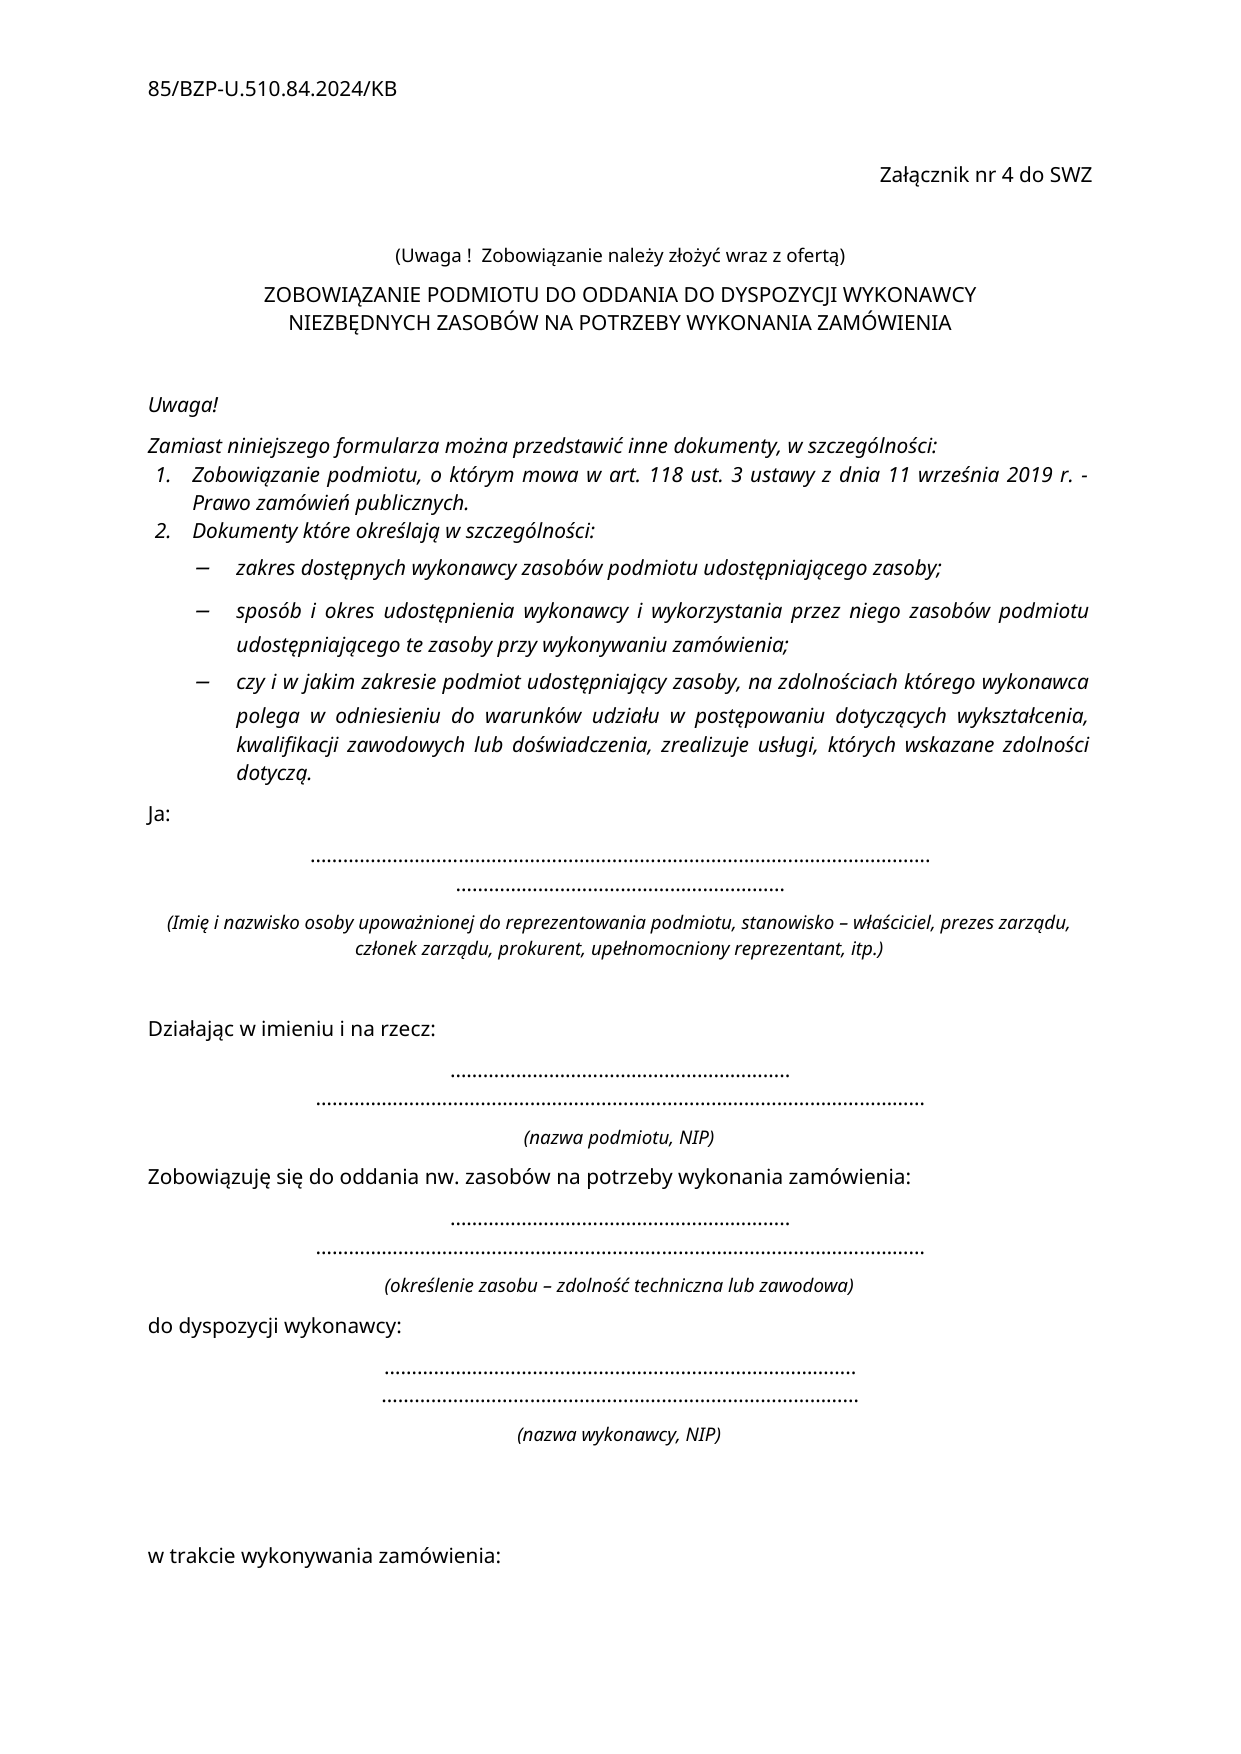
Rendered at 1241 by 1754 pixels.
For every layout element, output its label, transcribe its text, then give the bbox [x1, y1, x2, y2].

text …………………………………………………………………………….…………………….…………………………………………………… [148, 840, 1092, 897]
text Działając w imieniu i na rzecz: [148, 1014, 1092, 1043]
text Ja: [148, 799, 1092, 828]
text ZOBOWIĄZANIE PODMIOTU DO ODDANIA DO DYSPOZYCJI WYKONAWCY NIEZBĘDNYCH ZASOBÓW NA POTRZEBY WYKONANIA ZAMÓWIENIA [148, 280, 1092, 337]
list czy i w jakim zakresie podmiot udostępniający zasoby, na zdolnościach którego wykonawca polega w odniesieniu do warunków udziału w postępowaniu dotyczących wykształcenia, kwalifikacji zawodowych lub doświadczenia, zrealizuje usługi, których wskazane zdolności dotyczą. [192, 659, 1092, 787]
text ……………………………………………………..………………………………………………………………………………………………… [148, 1203, 1092, 1260]
text w trakcie wykonywania zamówienia: [148, 1541, 1092, 1569]
list Zobowiązanie podmiotu, o którym mowa w art. 118 ust. 3 ustawy z dnia 11 września 2019 r. - Prawo zamówień publicznych. [154, 460, 1092, 517]
text Załącznik nr 4 do SWZ [192, 160, 1092, 188]
text ……………………………………………………..………………………………………………………………………………………………… [148, 1055, 1092, 1112]
text (określenie zasobu – zdolność techniczna lub zawodowa) [148, 1273, 1092, 1298]
text (nazwa wykonawcy, NIP) [148, 1421, 1092, 1447]
text …………………………………………………………………………..…………………………………………………………………………… [148, 1352, 1092, 1409]
text do dyspozycji wykonawcy: [148, 1311, 1092, 1339]
text (Imię i nazwisko osoby upoważnionej do reprezentowania podmiotu, stanowisko – właściciel, prezes zarządu, członek zarządu, prokurent, upełnomocniony reprezentant, itp.) [148, 910, 1092, 961]
text Zamiast niniejszego formularza można przedstawić inne dokumenty, w szczególności: [148, 431, 1092, 460]
list sposób i okres udostępnienia wykonawcy i wykorzystania przez niego zasobów podmiotu udostępniającego te zasoby przy wykonywaniu zamówienia; [192, 588, 1092, 659]
text Uwaga! [148, 390, 1092, 419]
text Zobowiązuję się do oddania nw. zasobów na potrzeby wykonania zamówienia: [148, 1162, 1092, 1191]
list zakres dostępnych wykonawcy zasobów podmiotu udostępniającego zasoby; [192, 545, 1092, 588]
text (nazwa podmiotu, NIP) [148, 1124, 1092, 1150]
text (Uwaga ! Zobowiązanie należy złożyć wraz z ofertą) [148, 242, 1093, 267]
list Dokumenty które określają w szczególności: [154, 517, 1092, 545]
